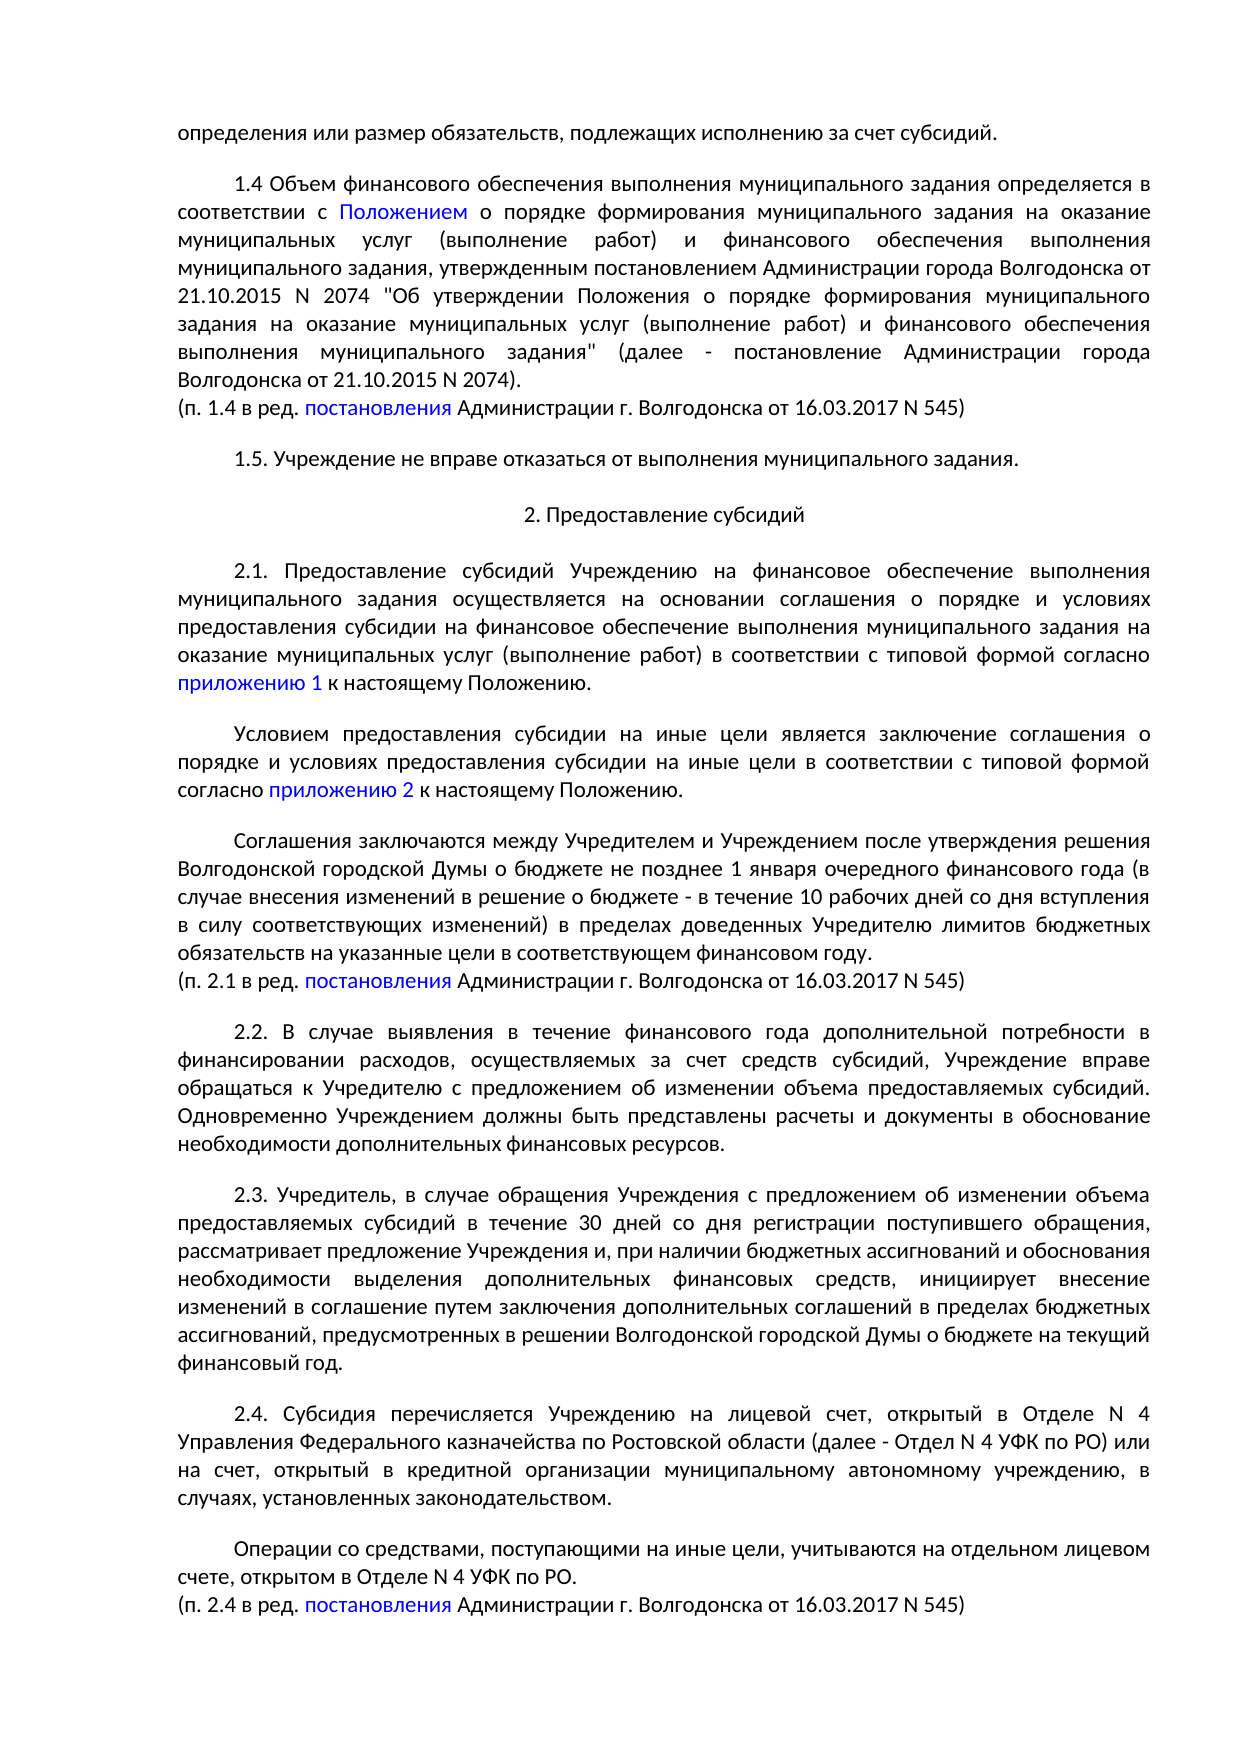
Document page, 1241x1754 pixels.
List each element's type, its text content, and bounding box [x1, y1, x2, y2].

text Операции со средствами, поступающими на иные цели, учитываются на отдельном лицевом счете, открытом в Отделе N 4 УФК по РО. [177, 1534, 1152, 1590]
text 2.4. Субсидия перечисляется Учреждению на лицевой счет, открытый в Отделе N 4 Управления Федерального казначейства по Ростовской области (далее - Отдел N 4 УФК по РО) или на счет, открытый в кредитной организации муниципальному автономному учреждению, в случаях, установленных законодательством. [177, 1399, 1152, 1511]
text 2.2. В случае выявления в течение финансового года дополнительной потребности в финансировании расходов, осуществляемых за счет средств субсидий, Учреждение вправе обращаться к Учредителю с предложением об изменении объема предоставляемых субсидий. Одновременно Учреждением должны быть представлены расчеты и документы в обоснование необходимости дополнительных финансовых ресурсов. [177, 1017, 1152, 1157]
text Условием предоставления субсидии на иные цели является заключение соглашения о порядке и условиях предоставления субсидии на иные цели в соответствии с типовой формой согласно приложению 2 к настоящему Положению. [177, 719, 1152, 803]
text 2.3. Учредитель, в случае обращения Учреждения с предложением об изменении объема предоставляемых субсидий в течение 30 дней со дня регистрации поступившего обращения, рассматривает предложение Учреждения и, при наличии бюджетных ассигнований и обоснования необходимости выделения дополнительных финансовых средств, инициирует внесение изменений в соглашение путем заключения дополнительных соглашений в пределах бюджетных ассигнований, предусмотренных в решении Волгодонской городской Думы о бюджете на текущий финансовый год. [177, 1180, 1152, 1376]
text (п. 2.4 в ред. постановления Администрации г. Волгодонска от 16.03.2017 N 545) [177, 1590, 1152, 1618]
text 1.4 Объем финансового обеспечения выполнения муниципального задания определяется в соответствии с Положением о порядке формирования муниципального задания на оказание муниципальных услуг (выполнение работ) и финансового обеспечения выполнения муниципального задания, утвержденным постановлением Администрации города Волгодонска от 21.10.2015 N 2074 "Об утверждении Положения о порядке формирования муниципального задания на оказание муниципальных услуг (выполнение работ) и финансового обеспечения выполнения муниципального задания" (далее - постановление Администрации города Волгодонска от 21.10.2015 N 2074). [177, 169, 1152, 393]
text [177, 118, 1152, 146]
text Соглашения заключаются между Учредителем и Учреждением после утверждения решения Волгодонской городской Думы о бюджете не позднее 1 января очередного финансового года (в случае внесения изменений в решение о бюджете - в течение 10 рабочих дней со дня вступления в силу соответствующих изменений) в пределах доведенных Учредителю лимитов бюджетных обязательств на указанные цели в соответствующем финансовом году. [177, 826, 1152, 966]
text 1.5. Учреждение не вправе отказаться от выполнения муниципального задания. [177, 444, 1152, 472]
text (п. 1.4 в ред. постановления Администрации г. Волгодонска от 16.03.2017 N 545) [177, 393, 1152, 421]
text (п. 2.1 в ред. постановления Администрации г. Волгодонска от 16.03.2017 N 545) [177, 966, 1152, 994]
text 2.1. Предоставление субсидий Учреждению на финансовое обеспечение выполнения муниципального задания осуществляется на основании соглашения о порядке и условиях предоставления субсидии на финансовое обеспечение выполнения муниципального задания на оказание муниципальных услуг (выполнение работ) в соответствии с типовой формой согласно приложению 1 к настоящему Положению. [177, 556, 1152, 696]
text 2. Предоставление субсидий [177, 500, 1152, 528]
